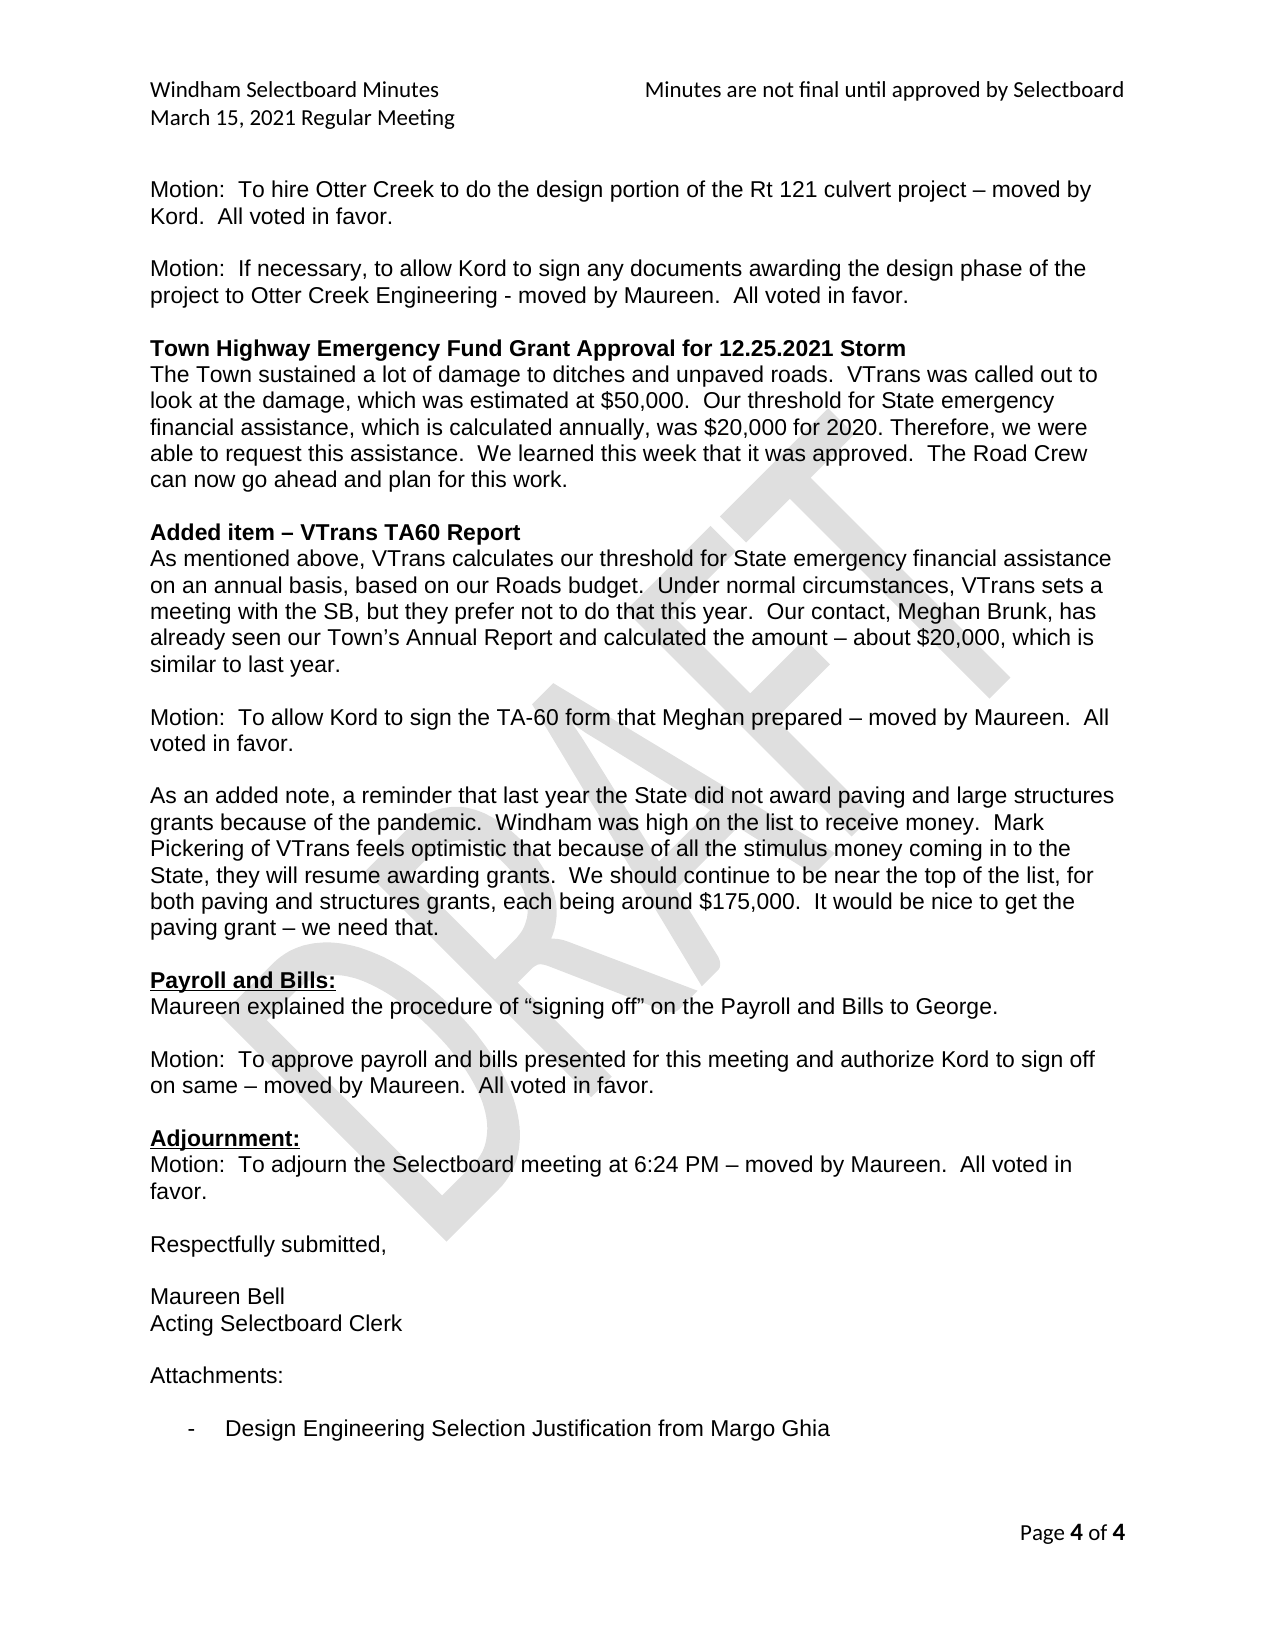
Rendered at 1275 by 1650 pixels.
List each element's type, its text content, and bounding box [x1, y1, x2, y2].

text As an added note, a reminder that last year the State did not award paving and large structures grants because of the pandemic. Windham was high on the list to receive money. Mark Pickering of VTrans feels optimistic that because of all the stimulus money coming in to the State, they will resume awarding grants. We should continue to be near the top of the list, for both paving and structures grants, each being around $175,000. It would be nice to get the paving grant – we need that. [150, 782, 1125, 941]
text Adjournment: [150, 1125, 1125, 1151]
text As mentioned above, VTrans calculates our threshold for State emergency financial assistance on an annual basis, based on our Roads budget. Under normal circumstances, VTrans sets a meeting with the SB, but they prefer not to do that this year. Our contact, Meghan Brunk, has already seen our Town’s Annual Report and calculated the amount – about $20,000, which is similar to last year. [150, 545, 1125, 677]
list Design Engineering Selection Justification from Margo Ghia [187, 1415, 1125, 1441]
text Motion: To approve payroll and bills presented for this meeting and authorize Kord to sign off on same – moved by Maureen. All voted in favor. [150, 1046, 1125, 1099]
text Motion: To allow Kord to sign the TA-60 form that Meghan prepared – moved by Maureen. All voted in favor. [150, 703, 1125, 756]
text Motion: To adjourn the Selectboard meeting at 6:24 PM – moved by Maureen. All voted in favor. [150, 1151, 1125, 1204]
text Acting Selectboard Clerk [150, 1309, 1125, 1336]
text Motion: To hire Otter Creek to do the design portion of the Rt 121 culvert project – moved by Kord. All voted in favor. [150, 176, 1125, 229]
text Payroll and Bills: [150, 967, 1125, 993]
text Motion: If necessary, to allow Kord to sign any documents awarding the design phase of the project to Otter Creek Engineering - moved by Maureen. All voted in favor. [150, 255, 1125, 308]
text Town Highway Emergency Fund Grant Approval for 12.25.2021 Storm [150, 334, 1125, 361]
text Added item – VTrans TA60 Report [150, 519, 1125, 545]
text Maureen Bell [150, 1283, 1125, 1309]
text The Town sustained a lot of damage to ditches and unpaved roads. VTrans was called out to look at the damage, which was estimated at $50,000. Our threshold for State emergency financial assistance, which is calculated annually, was $20,000 for 2020. Therefore, we were able to request this assistance. We learned this week that it was approved. The Road Crew can now go ahead and plan for this work. [150, 361, 1125, 493]
text Attachments: [150, 1362, 1125, 1389]
text Respectfully submitted, [150, 1231, 1125, 1257]
text Maureen explained the procedure of “signing off” on the Payroll and Bills to George. [150, 993, 1125, 1020]
